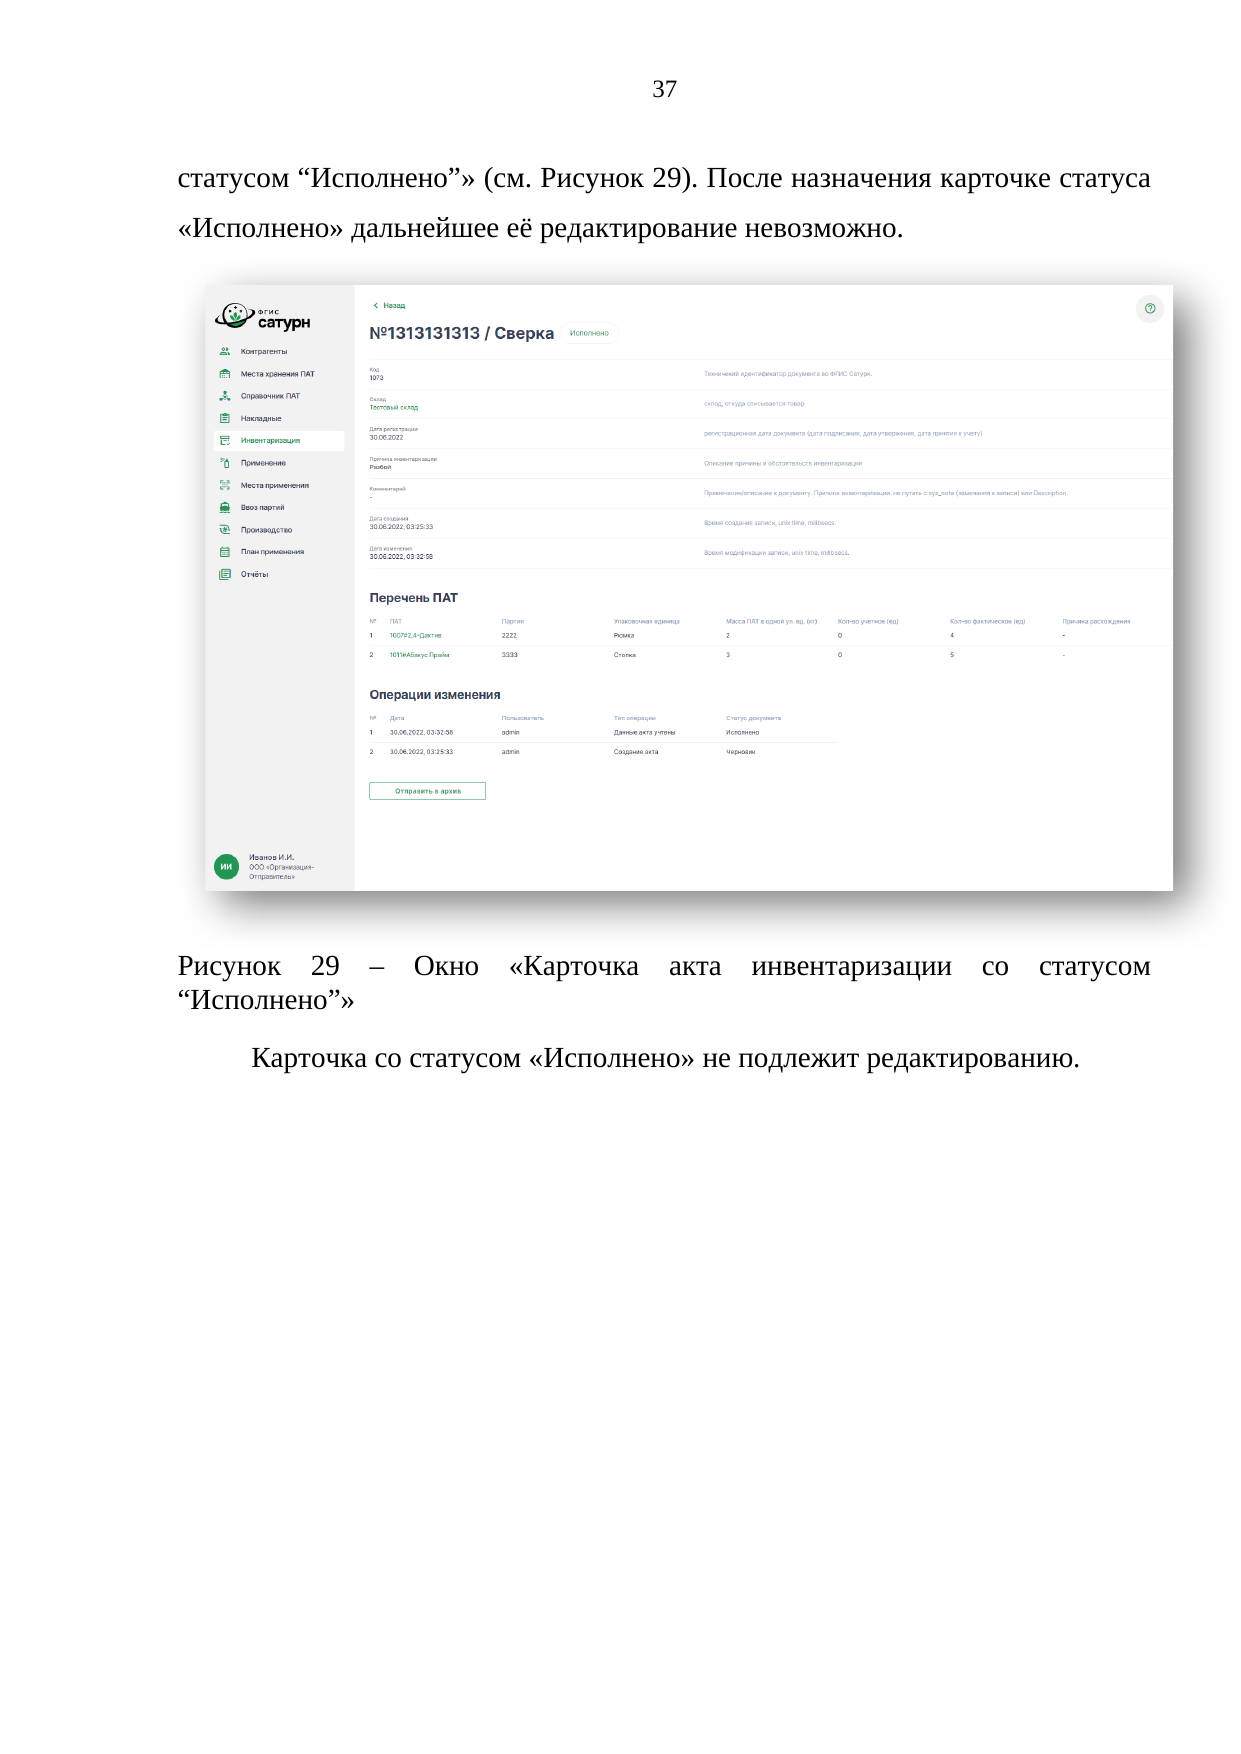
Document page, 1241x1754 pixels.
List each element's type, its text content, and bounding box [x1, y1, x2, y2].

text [177, 160, 1152, 244]
text Рисунок 29 – Окно «Карточка акта инвентаризации со статусом “Исполнено”» [177, 948, 1152, 1015]
picture [205, 285, 1174, 891]
text Карточка со статусом «Исполнено» не подлежит редактированию. [177, 1040, 1152, 1074]
